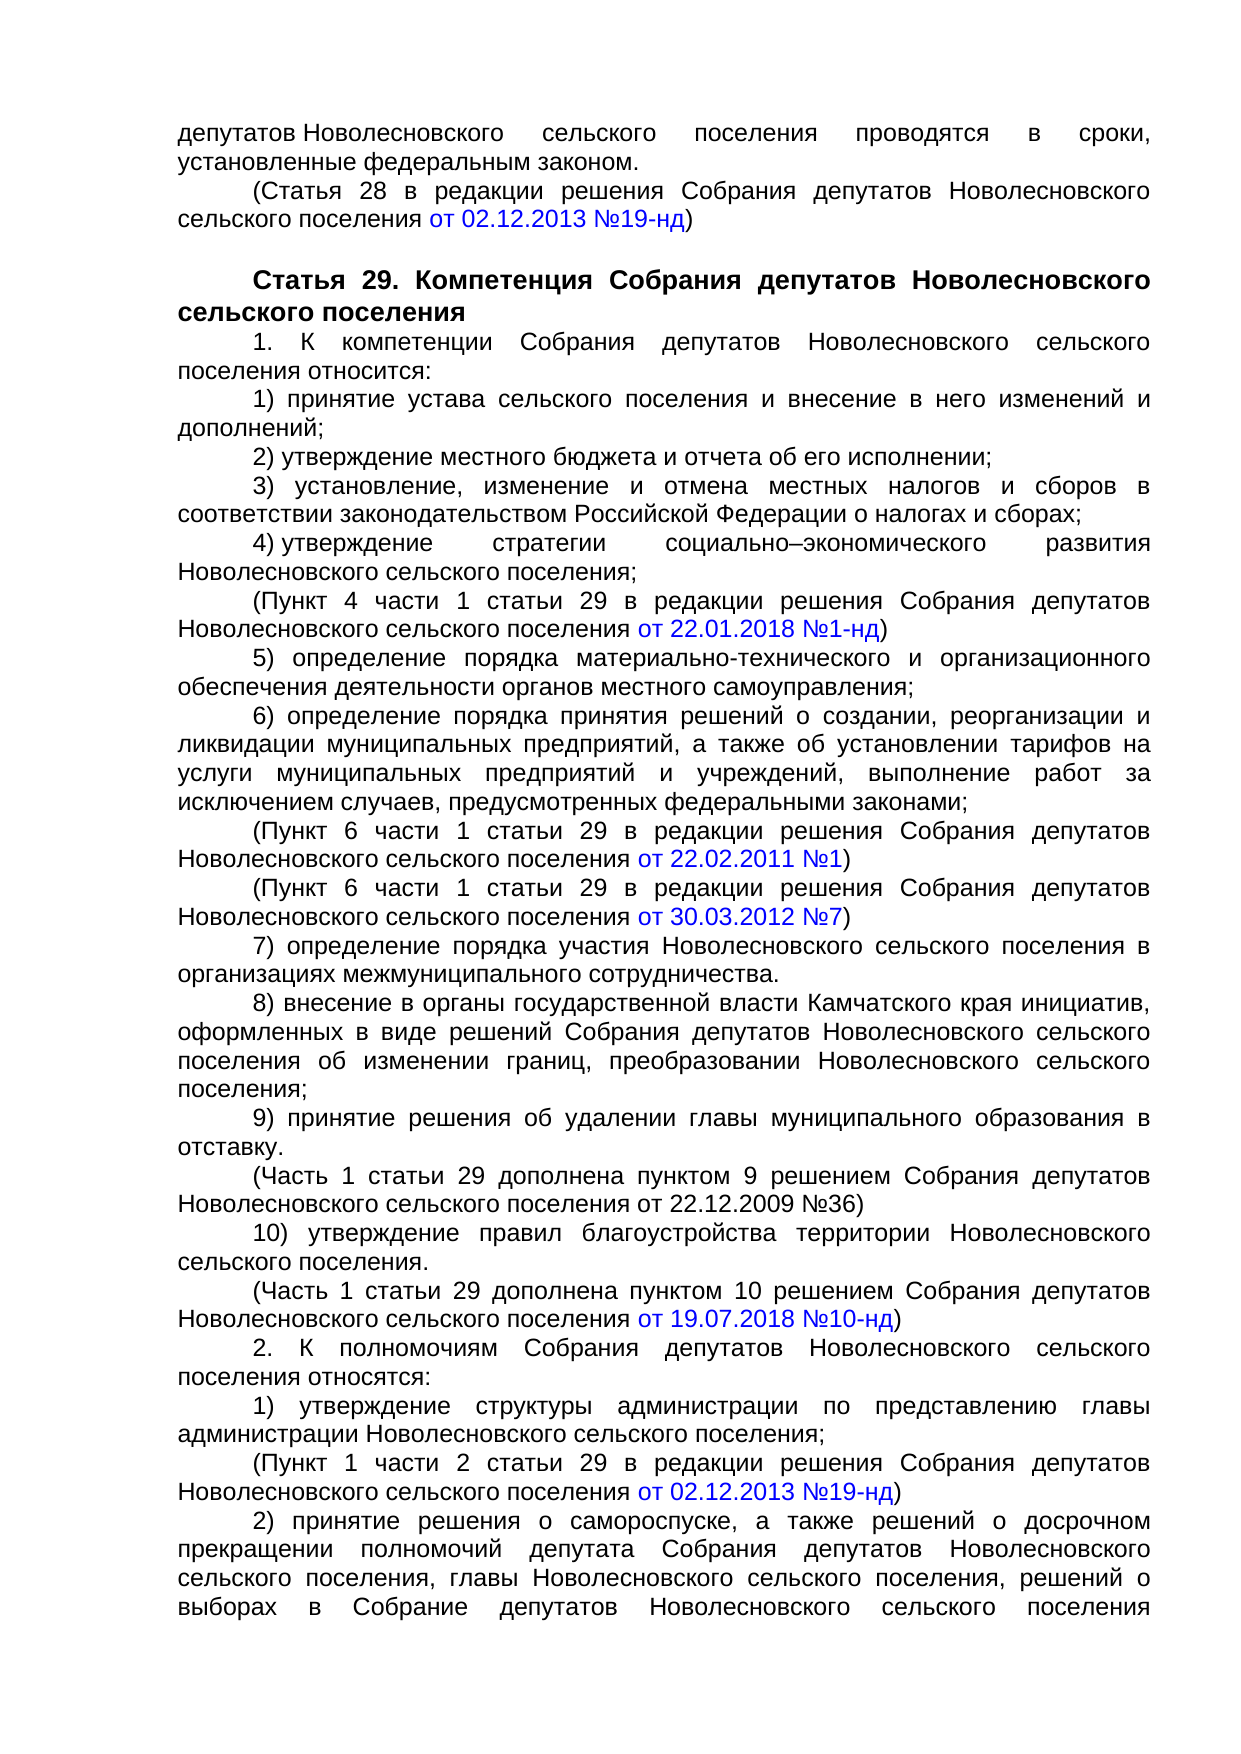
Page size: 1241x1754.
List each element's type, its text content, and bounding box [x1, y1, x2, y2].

text (Пункт 6 части 1 статьи 29 в редакции решения Собрания депутатов Новолесновского сельского поселения от 22.02.2011 №1) [177, 816, 1152, 873]
text (Пункт 4 части 1 статьи 29 в редакции решения Собрания депутатов Новолесновского сельского поселения от 22.01.2018 №1-нд) [177, 586, 1152, 643]
text (Пункт 1 части 2 статьи 29 в редакции решения Собрания депутатов Новолесновского сельского поселения от 02.12.2013 №19-нд) [177, 1448, 1152, 1506]
text 10) утверждение правил благоустройства территории Новолесновского сельского поселения. [177, 1218, 1152, 1276]
text (Часть 1 статьи 29 дополнена пунктом 9 решением Собрания депутатов Новолесновского сельского поселения от 22.12.2009 №36) [177, 1161, 1152, 1218]
text 9) принятие решения об удалении главы муниципального образования в отставку. [177, 1103, 1152, 1161]
text 5) определение порядка материально-технического и организационного обеспечения деятельности органов местного самоуправления; [177, 643, 1152, 701]
text Статья 29. Компетенция Собрания депутатов Новолесновского сельского поселения [177, 264, 1152, 327]
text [177, 118, 1152, 176]
text 3) установление, изменение и отмена местных налогов и сборов в соответствии законодательством Российской Федерации о налогах и сборах; [177, 471, 1152, 528]
text 2. К полномочиям Собрания депутатов Новолесновского сельского поселения относятся: [177, 1333, 1152, 1391]
text 8) внесение в органы государственной власти Камчатского края инициатив, оформленных в виде решений Собрания депутатов Новолесновского сельского поселения об изменении границ, преобразовании Новолесновского сельского поселения; [177, 988, 1152, 1103]
text 2) утверждение местного бюджета и отчета об его исполнении; [177, 442, 1152, 471]
text 1) принятие устава сельского поселения и внесение в него изменений и дополнений; [177, 384, 1152, 442]
text (Часть 1 статьи 29 дополнена пунктом 10 решением Собрания депутатов Новолесновского сельского поселения от 19.07.2018 №10-нд) [177, 1276, 1152, 1333]
text 6) определение порядка принятия решений о создании, реорганизации и ликвидации муниципальных предприятий, а также об установлении тарифов на услуги муниципальных предприятий и учреждений, выполнение работ за исключением случаев, предусмотренных федеральными законами; [177, 701, 1152, 816]
text (Статья 28 в редакции решения Собрания депутатов Новолесновского сельского поселения от 02.12.2013 №19-нд) [177, 176, 1152, 233]
text 4) утверждение стратегии социально–экономического развития Новолесновского сельского поселения; [177, 528, 1152, 586]
text 1) утверждение структуры администрации по представлению главы администрации Новолесновского сельского поселения; [177, 1391, 1152, 1448]
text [177, 1506, 1152, 1621]
text 1. К компетенции Собрания депутатов Новолесновского сельского поселения относится: [177, 327, 1152, 384]
text (Пункт 6 части 1 статьи 29 в редакции решения Собрания депутатов Новолесновского сельского поселения от 30.03.2012 №7) [177, 873, 1152, 931]
text 7) определение порядка участия Новолесновского сельского поселения в организациях межмуниципального сотрудничества. [177, 931, 1152, 988]
